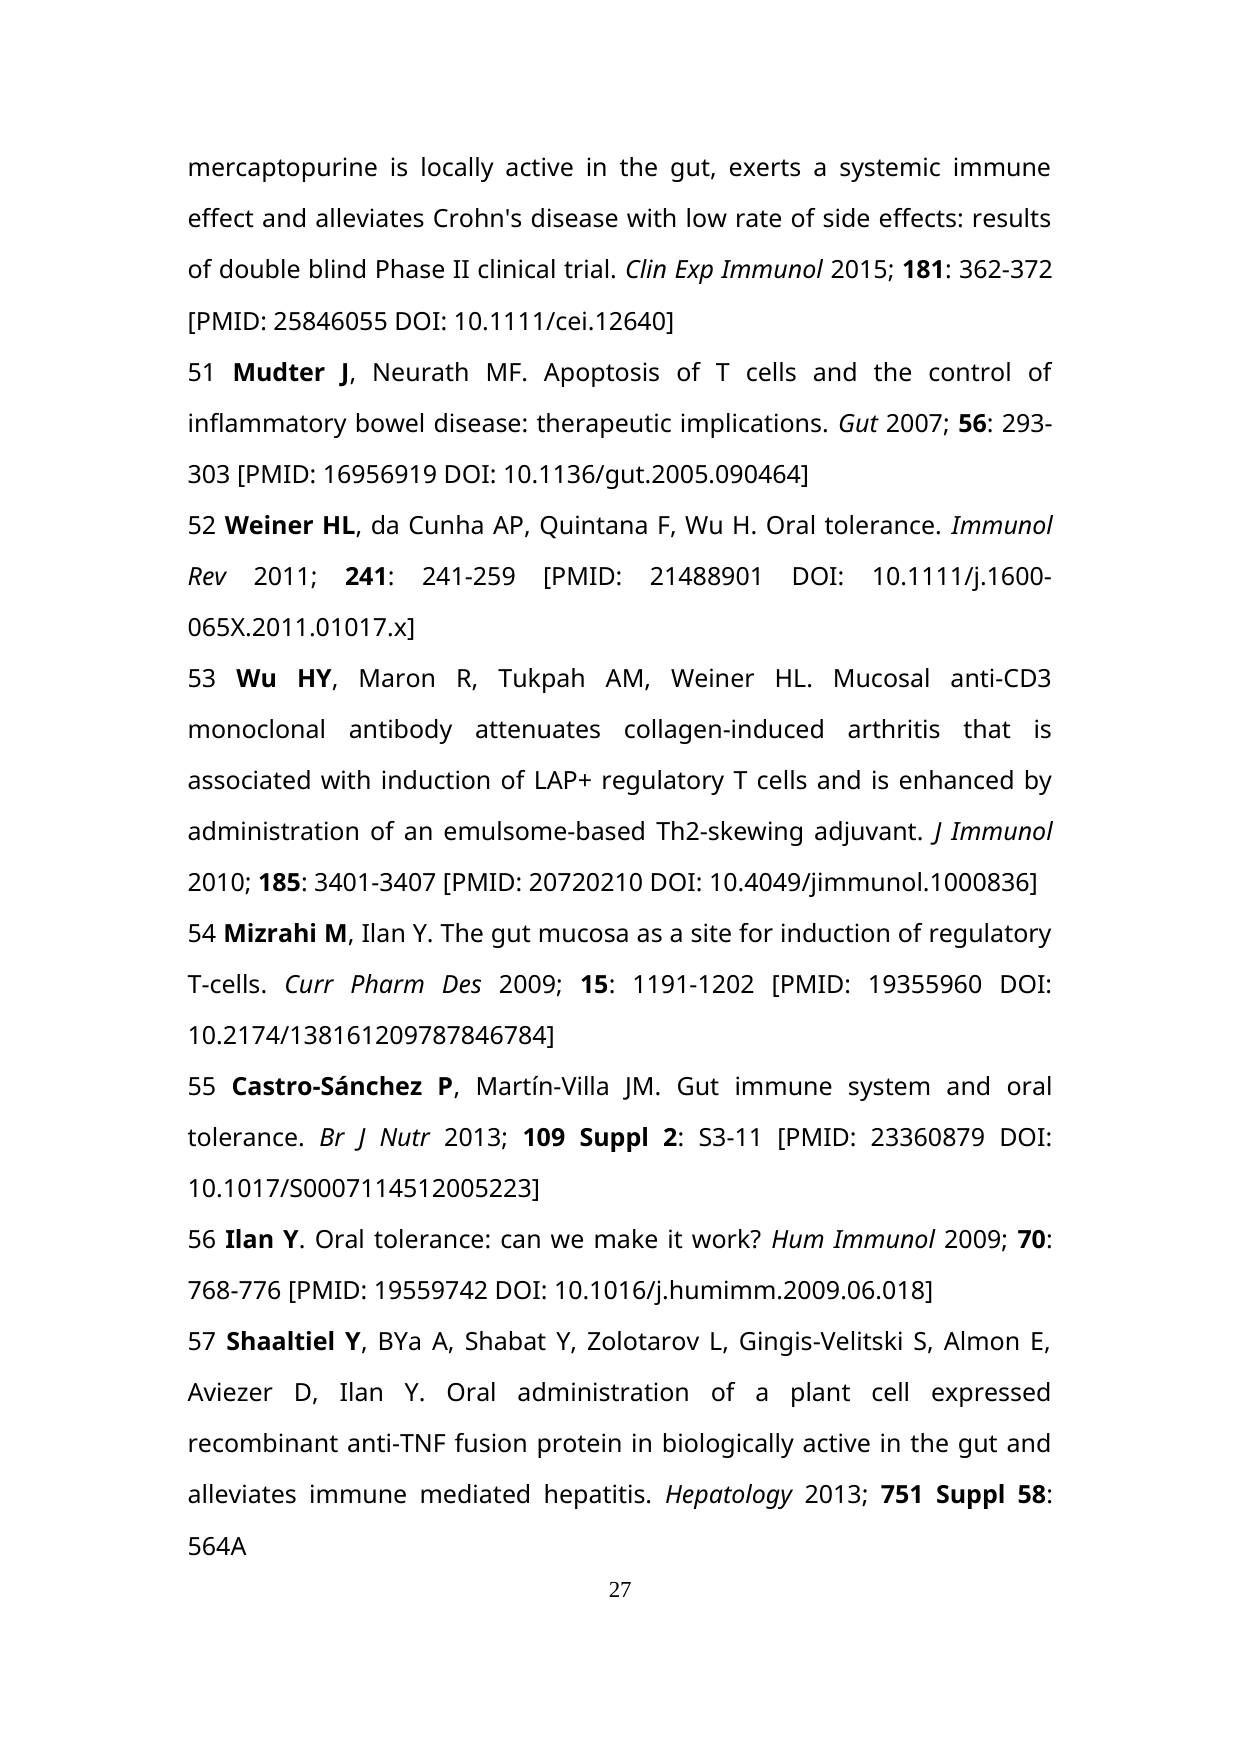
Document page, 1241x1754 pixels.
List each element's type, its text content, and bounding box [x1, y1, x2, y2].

text 53 Wu HY, Maron R, Tukpah AM, Weiner HL. Mucosal anti-CD3 monoclonal antibody attenuates collagen-induced arthritis that is associated with induction of LAP+ regulatory T cells and is enhanced by administration of an emulsome-based Th2-skewing adjuvant. J Immunol 2010; 185: 3401-3407 [PMID: 20720210 DOI: 10.4049/jimmunol.1000836] [187, 660, 1053, 899]
text 52 Weiner HL, da Cunha AP, Quintana F, Wu H. Oral tolerance. Immunol Rev 2011; 241: 241-259 [PMID: 21488901 DOI: 10.1111/j.1600-065X.2011.01017.x] [187, 507, 1053, 643]
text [187, 150, 1053, 337]
text 57 Shaaltiel Y, BYa A, Shabat Y, Zolotarov L, Gingis-Velitski S, Almon E, Aviezer D, Ilan Y. Oral administration of a plant cell expressed recombinant anti-TNF fusion protein in biologically active in the gut and alleviates immune mediated hepatitis. Hepatology 2013; 751 Suppl 58: 564A [187, 1324, 1053, 1562]
text 55 Castro-Sánchez P, Martín-Villa JM. Gut immune system and oral tolerance. Br J Nutr 2013; 109 Suppl 2: S3-11 [PMID: 23360879 DOI: 10.1017/S0007114512005223] [187, 1069, 1053, 1205]
text 56 Ilan Y. Oral tolerance: can we make it work? Hum Immunol 2009; 70: 768-776 [PMID: 19559742 DOI: 10.1016/j.humimm.2009.06.018] [187, 1222, 1053, 1307]
text 51 Mudter J, Neurath MF. Apoptosis of T cells and the control of inflammatory bowel disease: therapeutic implications. Gut 2007; 56: 293-303 [PMID: 16956919 DOI: 10.1136/gut.2005.090464] [187, 354, 1053, 490]
text 54 Mizrahi M, Ilan Y. The gut mucosa as a site for induction of regulatory T-cells. Curr Pharm Des 2009; 15: 1191-1202 [PMID: 19355960 DOI: 10.2174/138161209787846784] [187, 916, 1053, 1052]
